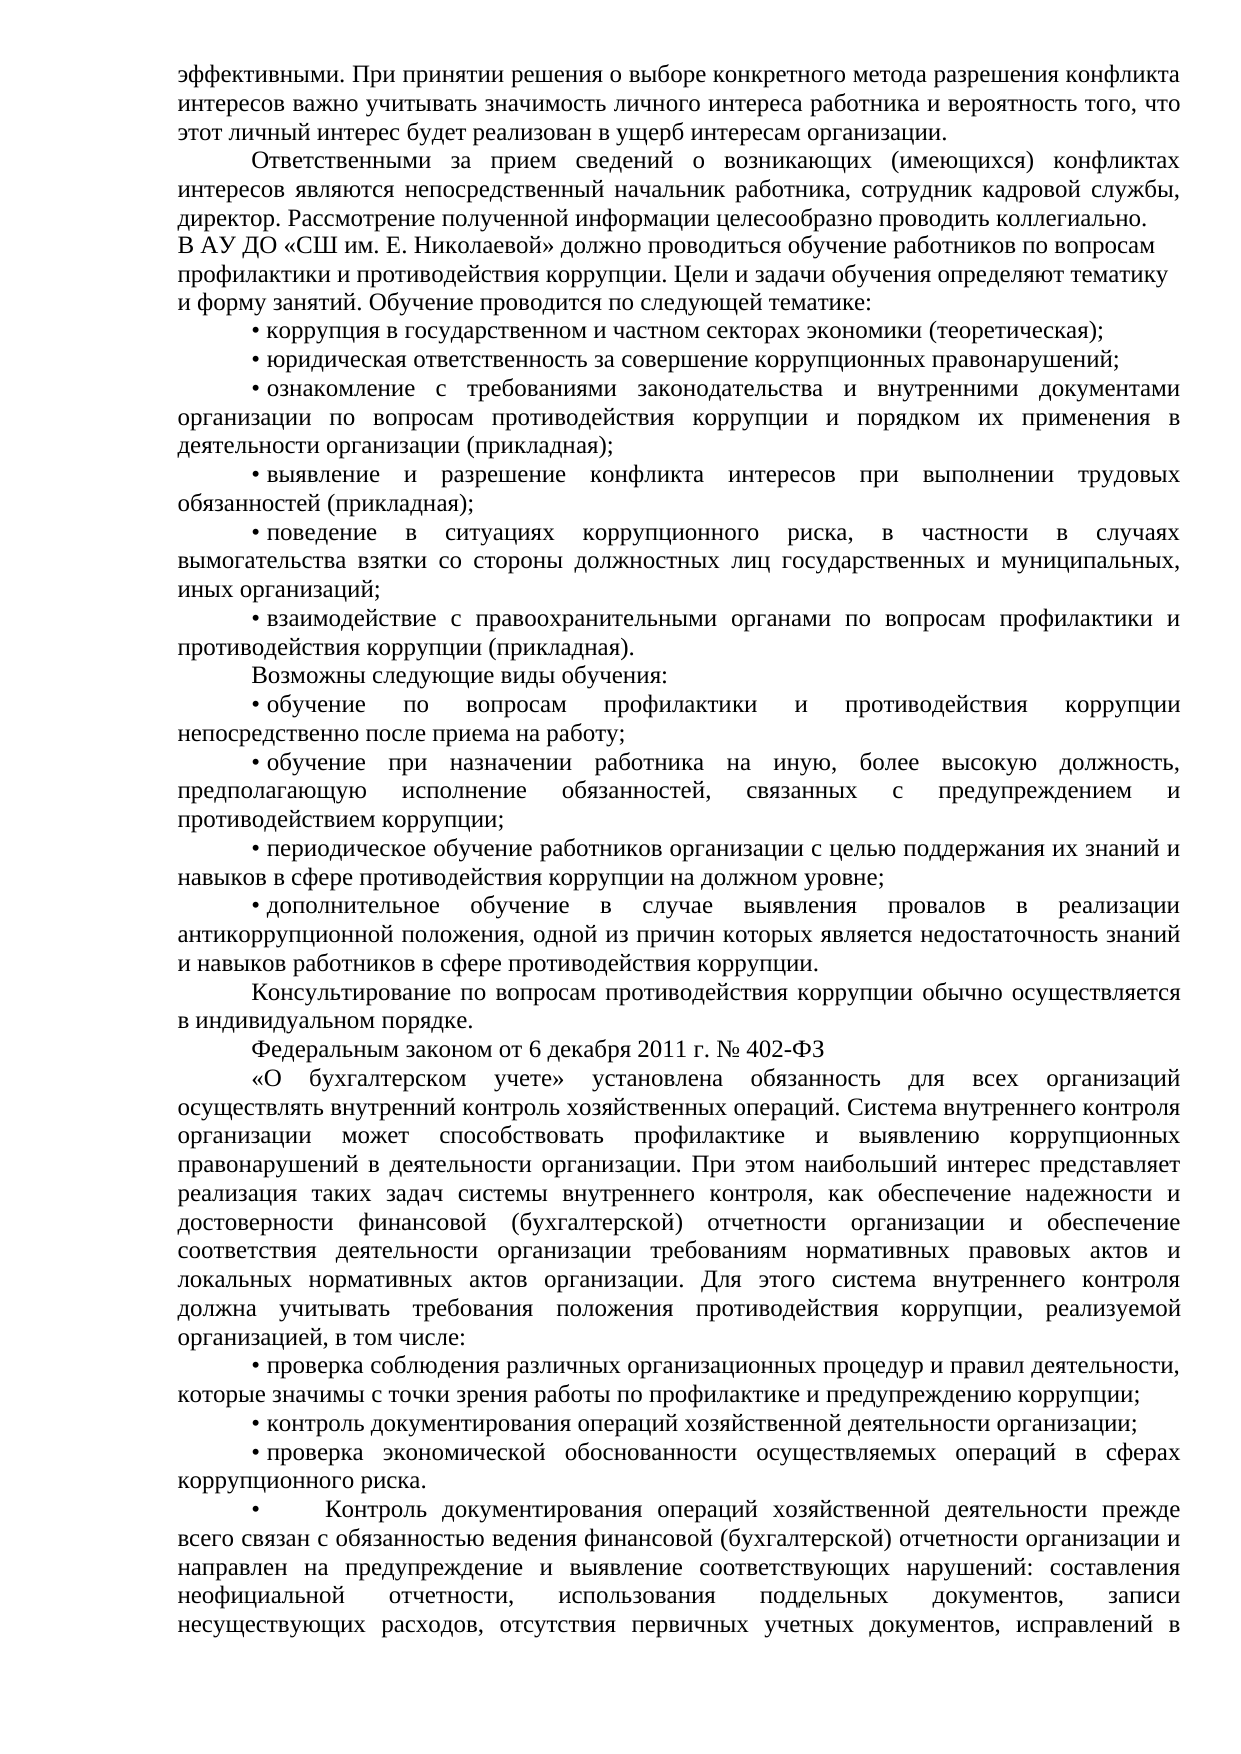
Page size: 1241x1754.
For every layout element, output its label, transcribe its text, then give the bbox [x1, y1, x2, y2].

list ознакомление с требованиями законодательства и внутренними документами организации по вопросам противодействия коррупции и порядком их применения в деятельности организации (прикладная); [177, 373, 1181, 459]
text В АУ ДО «СШ им. Е. Николаевой» должно проводиться обучение работников по вопросам профилактики и противодействия коррупции. Цели и задачи обучения определяют тематику и форму занятий. Обучение проводится по следующей тематике: [177, 232, 1181, 316]
list обучение при назначении работника на иную, более высокую должность, предполагающую исполнение обязанностей, связанных с предупреждением и противодействием коррупции; [177, 747, 1181, 833]
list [177, 1494, 1181, 1638]
text • коррупция в государственном и частном секторах экономики (теоретическая); [177, 316, 1181, 344]
text Консультирование по вопросам противодействия коррупции обычно осуществляется в индивидуальном порядке. [177, 977, 1181, 1034]
text Федеральным законом от 6 декабря 2011 г. № 402-ФЗ [177, 1034, 1181, 1063]
list проверка экономической обоснованности осуществляемых операций в сферах коррупционного риска. [177, 1437, 1181, 1494]
list юридическая ответственность за совершение коррупционных правонарушений; [177, 344, 1181, 373]
text Ответственными за прием сведений о возникающих (имеющихся) конфликтах интересов являются непосредственный начальник работника, сотрудник кадровой службы, директор. Рассмотрение полученной информации целесообразно проводить коллегиально. [177, 145, 1181, 232]
list поведение в ситуациях коррупционного риска, в частности в случаях вымогательства взятки со стороны должностных лиц государственных и муниципальных, иных организаций; [177, 517, 1181, 603]
text «О бухгалтерском учете» установлена обязанность для всех организаций осуществлять внутренний контроль хозяйственных операций. Система внутреннего контроля организации может способствовать профилактике и выявлению коррупционных правонарушений в деятельности организации. При этом наибольший интерес представляет реализация таких задач системы внутреннего контроля, как обеспечение надежности и достоверности финансовой (бухгалтерской) отчетности организации и обеспечение соответствия деятельности организации требованиям нормативных правовых актов и локальных нормативных актов организации. Для этого система внутреннего контроля должна учитывать требования положения противодействия коррупции, реализуемой организацией, в том числе: [177, 1063, 1181, 1351]
list контроль документирования операций хозяйственной деятельности организации; [177, 1408, 1181, 1437]
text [177, 59, 1181, 145]
list периодическое обучение работников организации с целью поддержания их знаний и навыков в сфере противодействия коррупции на должном уровне; [177, 833, 1181, 891]
list обучение по вопросам профилактики и противодействия коррупции непосредственно после приема на работу; [177, 689, 1181, 747]
list проверка соблюдения различных организационных процедур и правил деятельности, которые значимы с точки зрения работы по профилактике и предупреждению коррупции; [177, 1351, 1181, 1408]
text Возможны следующие виды обучения: [177, 661, 1181, 689]
list выявление и разрешение конфликта интересов при выполнении трудовых обязанностей (прикладная); [177, 459, 1181, 517]
list дополнительное обучение в случае выявления провалов в реализации антикоррупционной положения, одной из причин которых является недостаточность знаний и навыков работников в сфере противодействия коррупции. [177, 891, 1181, 977]
list взаимодействие с правоохранительными органами по вопросам профилактики и противодействия коррупции (прикладная). [177, 603, 1181, 661]
